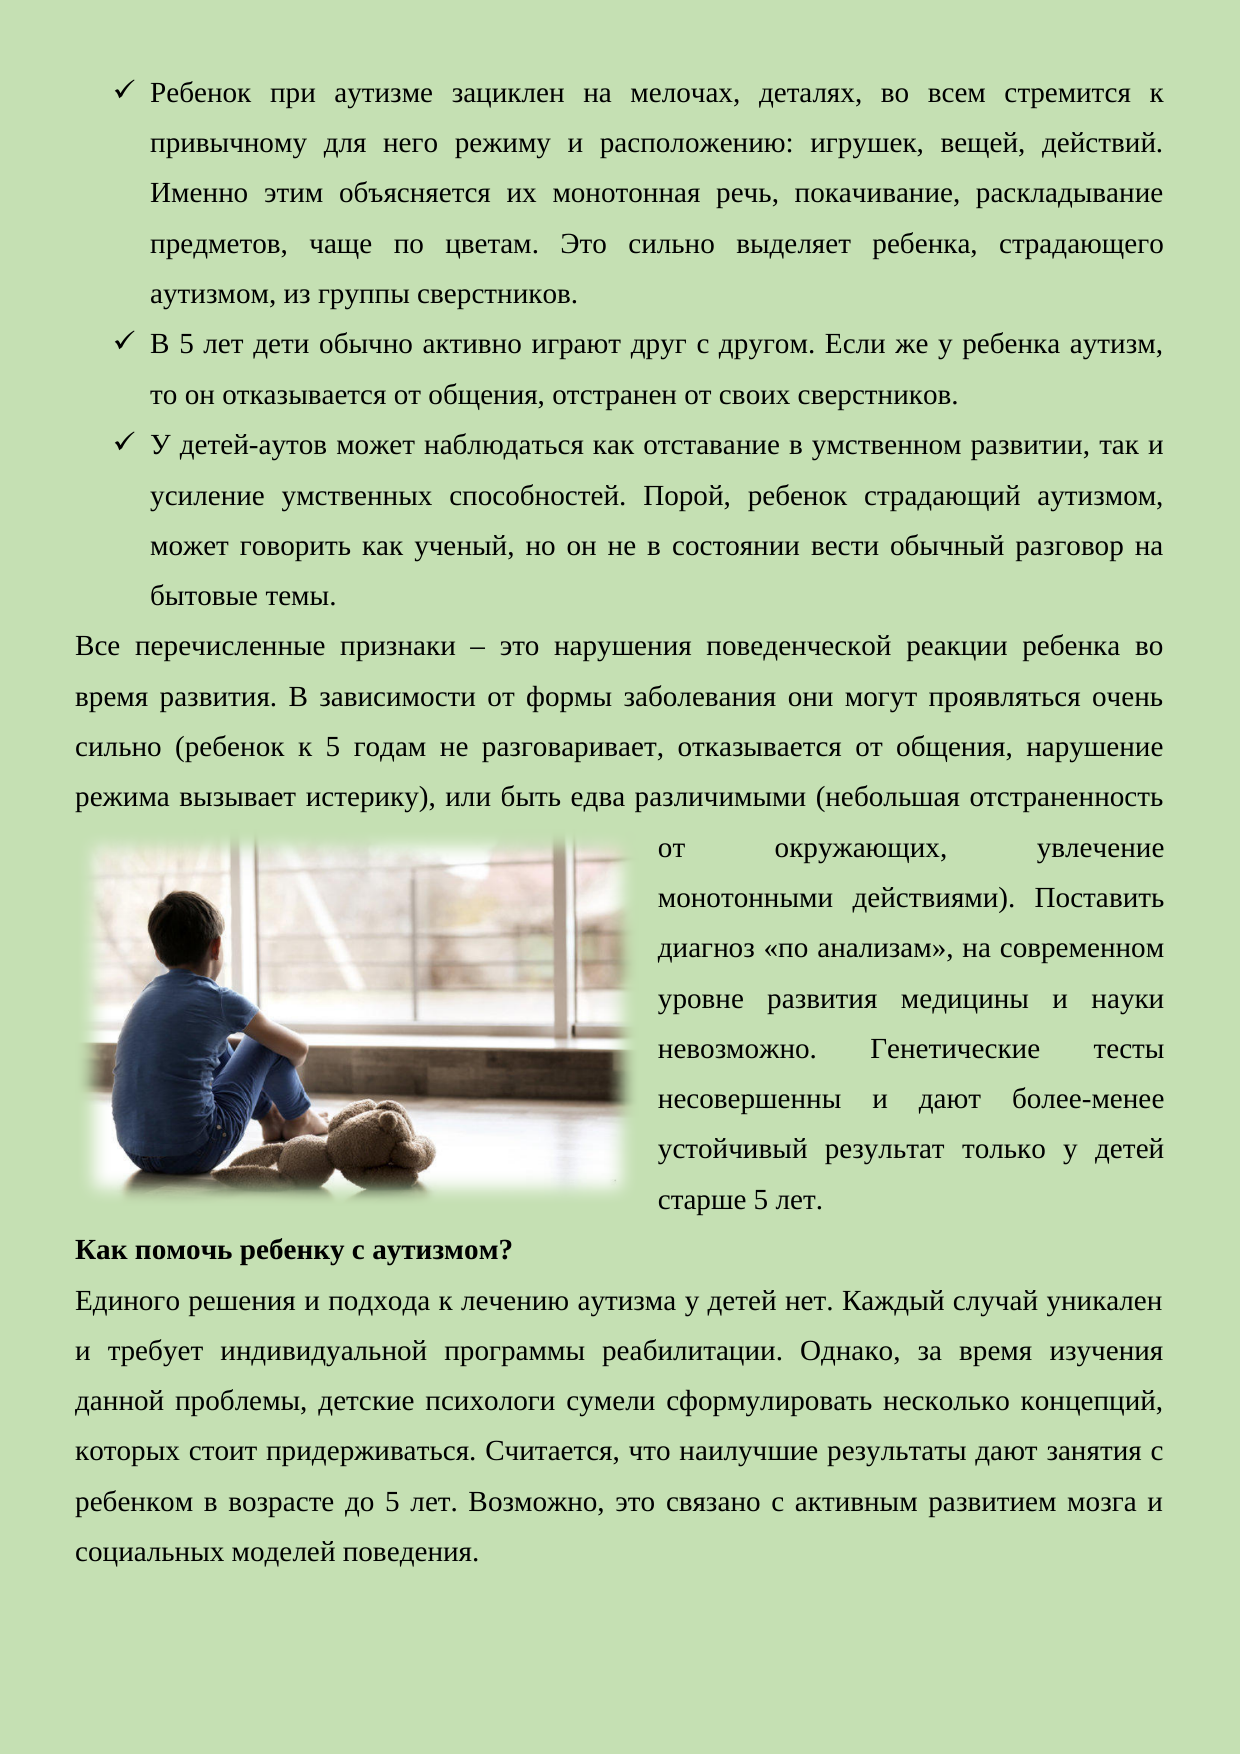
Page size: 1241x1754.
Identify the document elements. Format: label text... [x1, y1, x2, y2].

text Единого решения и подхода к лечению аутизма у детей нет. Каждый случай уникален и требует индивидуальной программы реабилитации. Однако, за время изучения данной проблемы, детские психологи сумели сформулировать несколько концепций, которых стоит придерживаться. Считается, что наилучшие результаты дают занятия с ребенком в возрасте до 5 лет. Возможно, это связано с активным развитием мозга и социальных моделей поведения. [75, 1283, 1164, 1568]
text Как помочь ребенку с аутизмом? [75, 1232, 1164, 1266]
list В 5 лет дети обычно активно играют друг с другом. Если же у ребенка аутизм, то он отказывается от общения, отстранен от своих сверстников. [112, 326, 1164, 410]
picture [104, 858, 610, 1177]
list Ребенок при аутизме зациклен на мелочах, деталях, во всем стремится к привычному для него режиму и расположению: игрушек, вещей, действий. Именно этим объясняется их монотонная речь, покачивание, раскладывание предметов, чаще по цветам. Это сильно выделяет ребенка, страдающего аутизмом, из группы сверстников. [112, 75, 1164, 310]
list У детей-аутов может наблюдаться как отставание в умственном развитии, так и усиление умственных способностей. Порой, ребенок страдающий аутизмом, может говорить как ученый, но он не в состоянии вести обычный разговор на бытовые темы. [112, 427, 1164, 612]
